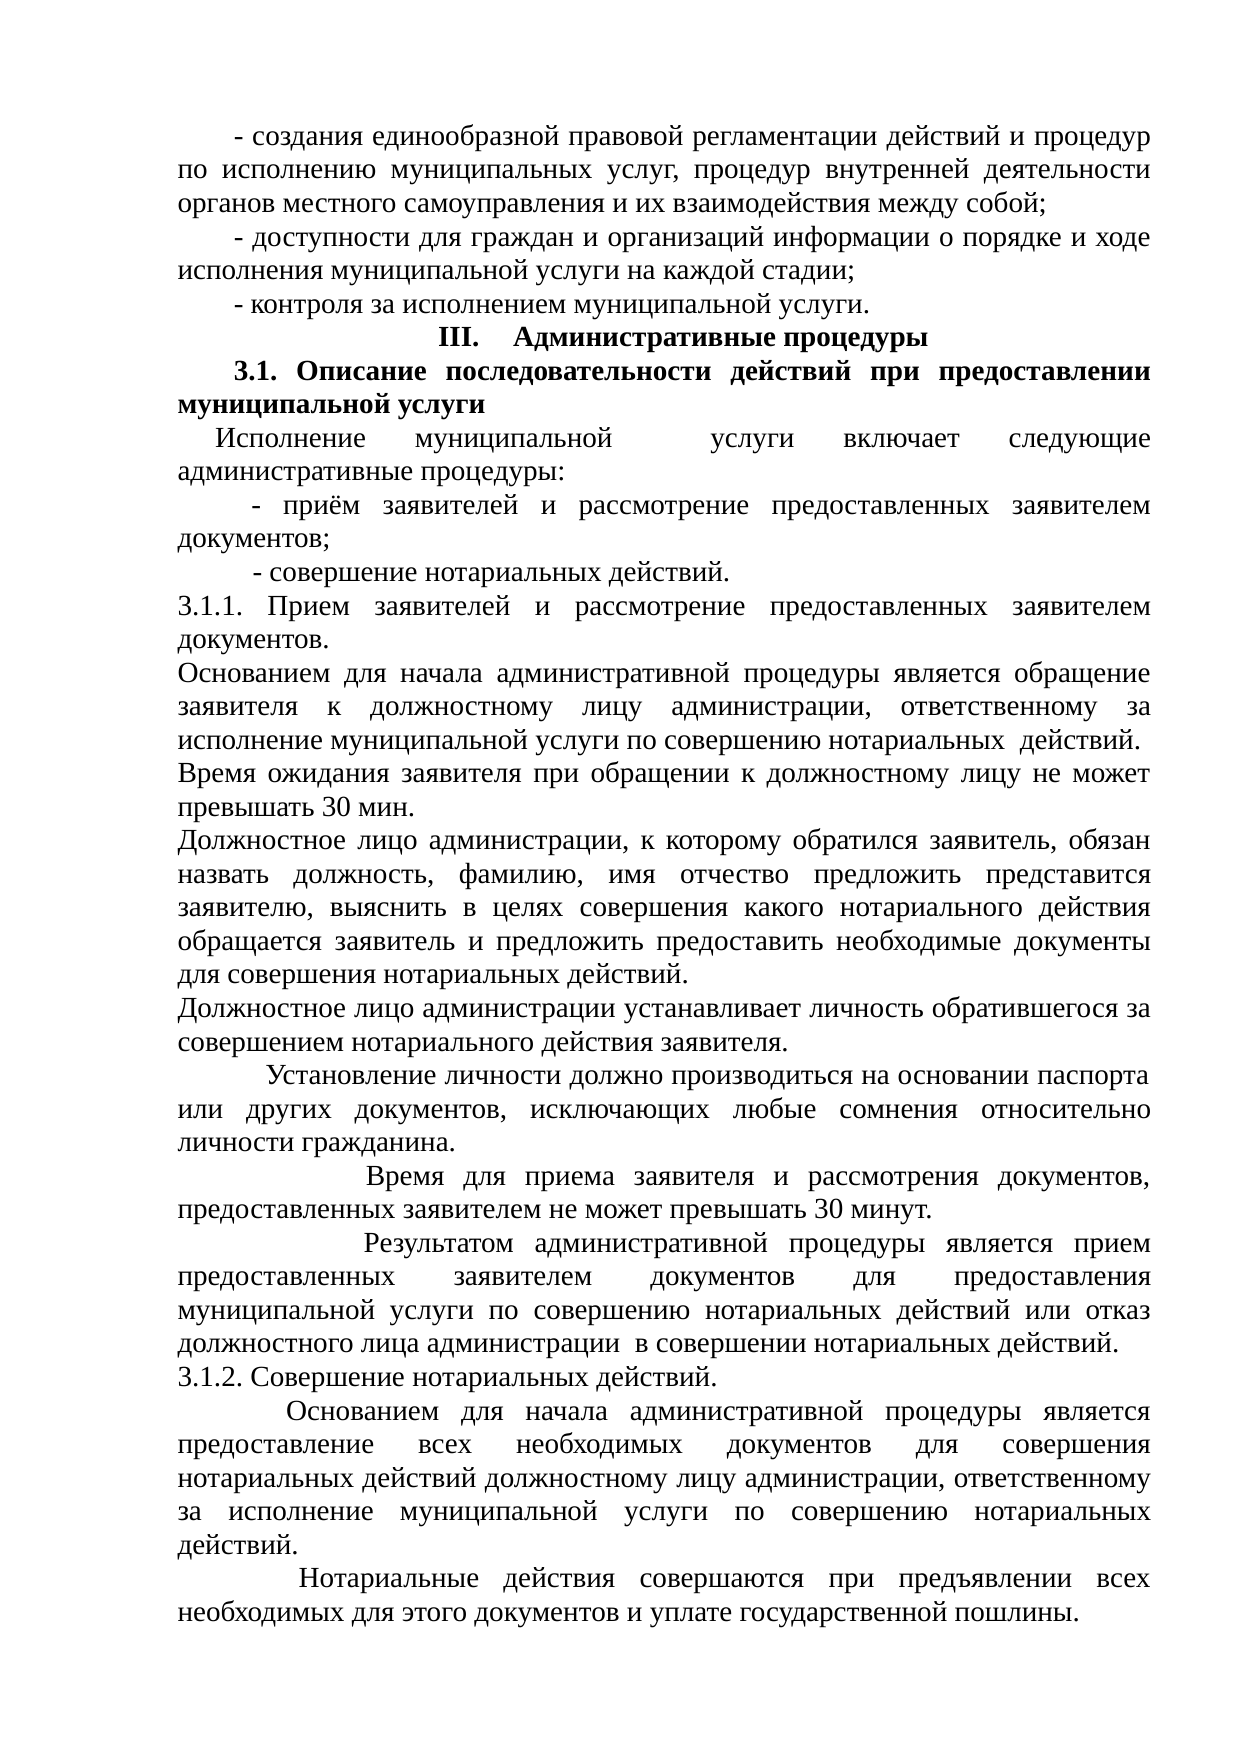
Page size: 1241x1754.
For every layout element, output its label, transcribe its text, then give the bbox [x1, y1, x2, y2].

text Должностное лицо администрации устанавливает личность обратившегося за совершением нотариального действия заявителя. [177, 990, 1152, 1057]
list Административные процедуры [215, 319, 1152, 353]
text Основанием для начала административной процедуры является предоставление всех необходимых документов для совершения нотариальных действий должностному лицу администрации, ответственному за исполнение муниципальной услуги по совершению нотариальных действий. Нотариальные действия совершаются при предъявлении всех необходимых для этого документов и уплате государственной пошлины. [177, 1393, 1152, 1627]
text - создания единообразной правовой регламентации действий и процедур по исполнению муниципальных услуг, процедур внутренней деятельности органов местного самоуправления и их взаимодействия между собой; [177, 118, 1152, 219]
text - доступности для граждан и организаций информации о порядке и ходе исполнения муниципальной услуги на каждой стадии; [177, 219, 1152, 286]
text Время для приема заявителя и рассмотрения документов, предоставленных заявителем не может превышать 30 минут. [177, 1158, 1152, 1225]
text - контроля за исполнением муниципальной услуги. [177, 286, 1152, 319]
text 3.1.2. Совершение нотариальных действий. [177, 1359, 1152, 1393]
text - приём заявителей и рассмотрение предоставленных заявителем документов; [177, 487, 1152, 554]
text Результатом административной процедуры является прием предоставленных заявителем документов для предоставления муниципальной услуги по совершению нотариальных действий или отказ должностного лица администрации в совершении нотариальных действий. [177, 1225, 1152, 1359]
text Основанием для начала административной процедуры является обращение заявителя к должностному лицу администрации, ответственному за исполнение муниципальной услуги по совершению нотариальных действий. [177, 655, 1152, 755]
text Время ожидания заявителя при обращении к должностному лицу не может превышать 30 мин. [177, 755, 1152, 822]
text Должностное лицо администрации, к которому обратился заявитель, обязан назвать должность, фамилию, имя отчество предложить представится заявителю, выяснить в целях совершения какого нотариального действия обращается заявитель и предложить предоставить необходимые документы для совершения нотариальных действий. [177, 822, 1152, 990]
text 3.1.1. Прием заявителей и рассмотрение предоставленных заявителем документов. [177, 588, 1152, 655]
text Исполнение муниципальной услуги включает следующие административные процедуры: [177, 420, 1152, 487]
text Установление личности должно производиться на основании паспорта или других документов, исключающих любые сомнения относительно личности гражданина. [177, 1057, 1152, 1158]
text - совершение нотариальных действий. [177, 554, 1152, 588]
text 3.1. Описание последовательности действий при предоставлении муниципальной услуги [177, 353, 1152, 420]
